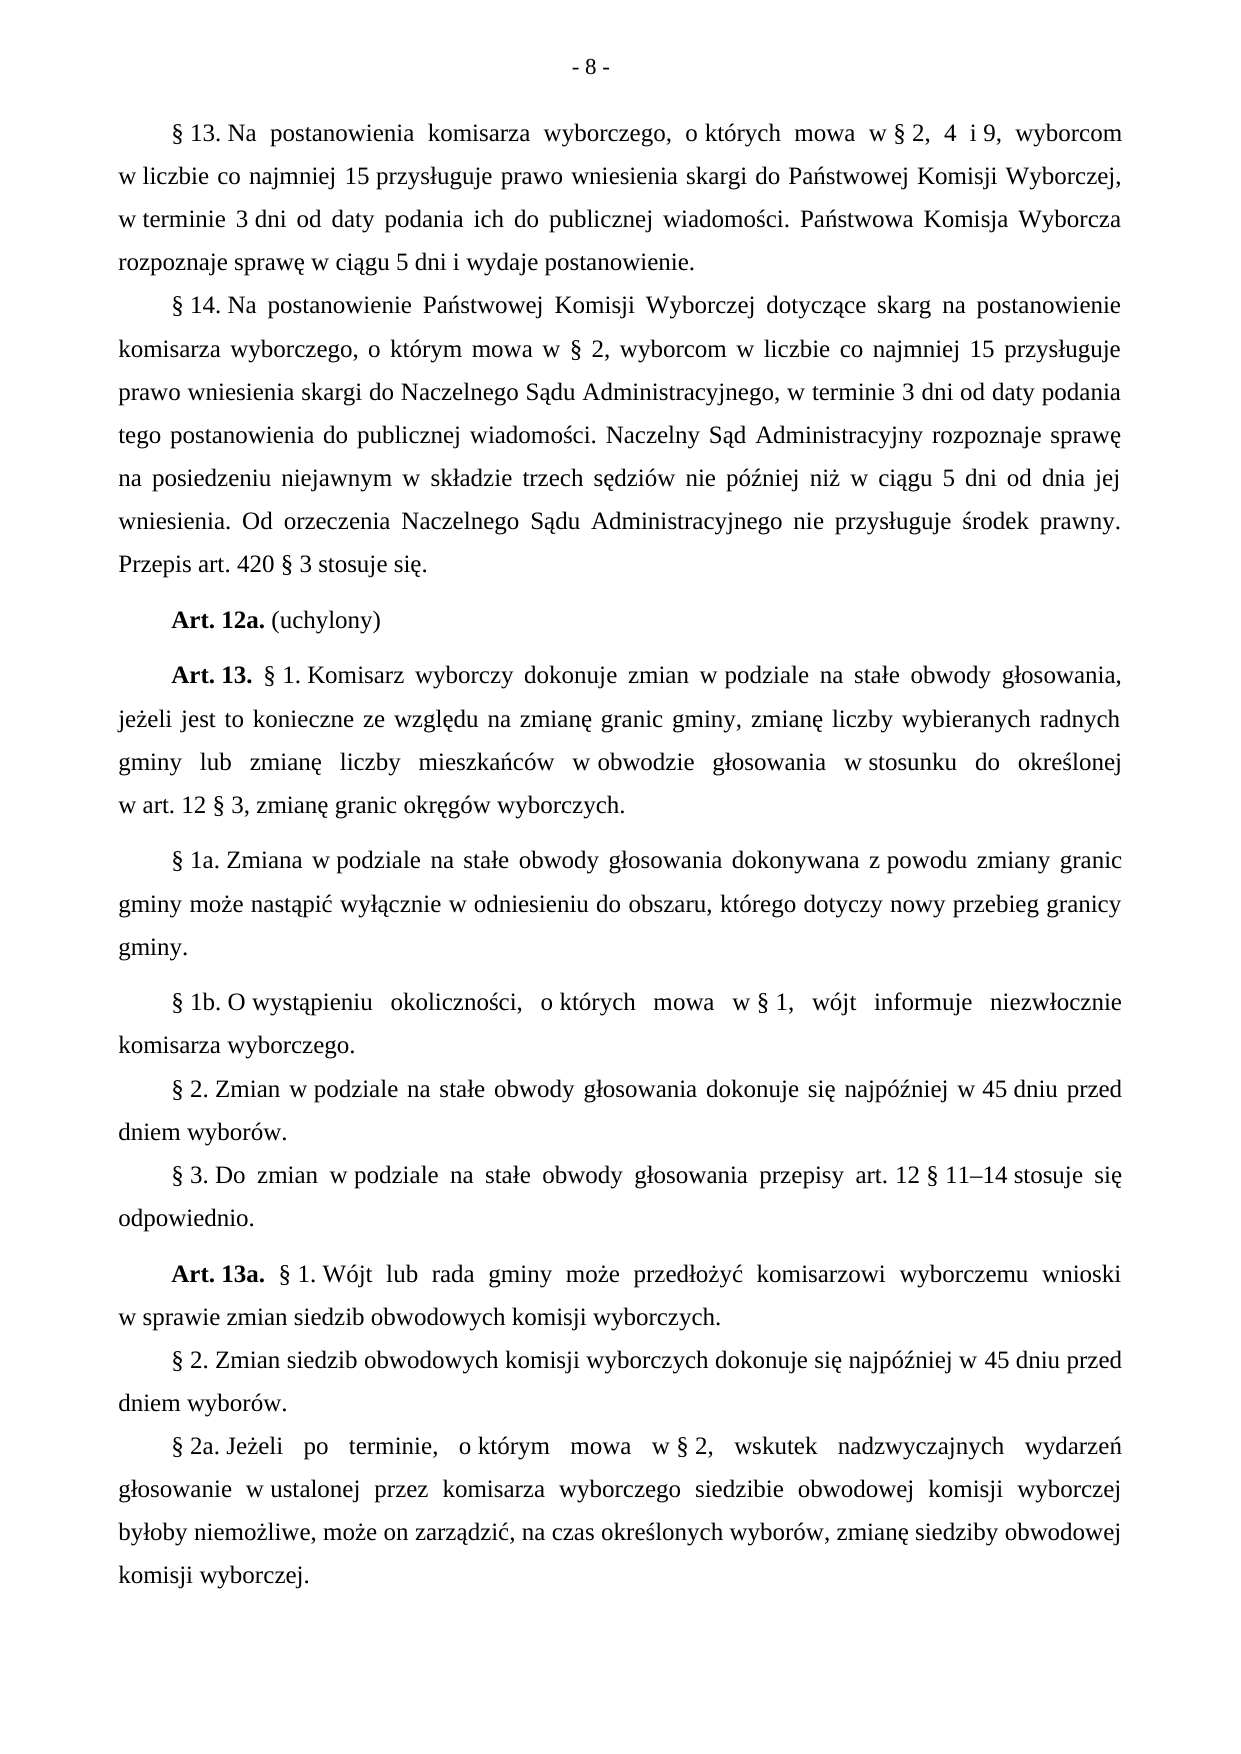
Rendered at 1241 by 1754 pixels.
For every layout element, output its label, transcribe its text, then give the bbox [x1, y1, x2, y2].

text § 2a. Jeżeli po terminie, o którym mowa w § 2, wskutek nadzwyczajnych wydarzeń głosowanie w ustalonej przez komisarza wyborczego siedzibie obwodowej komisji wyborczej byłoby niemożliwe, może on zarządzić, na czas określonych wyborów, zmianę siedziby obwodowej komisji wyborczej. [118, 1431, 1122, 1589]
text § 14. Na postanowienie Państwowej Komisji Wyborczej dotyczące skarg na postanowienie komisarza wyborczego, o którym mowa w § 2, wyborcom w liczbie co najmniej 15 przysługuje prawo wniesienia skargi do Naczelnego Sądu Administracyjnego, w terminie 3 dni od daty podania tego postanowienia do publicznej wiadomości. Naczelny Sąd Administracyjny rozpoznaje sprawę na posiedzeniu niejawnym w składzie trzech sędziów nie później niż w ciągu 5 dni od dnia jej wniesienia. Od orzeczenia Naczelnego Sądu Administracyjnego nie przysługuje środek prawny. Przepis art. 420 § 3 stosuje się. [118, 291, 1122, 578]
text § 1a. Zmiana w podziale na stałe obwody głosowania dokonywana z powodu zmiany granic gminy może nastąpić wyłącznie w odniesieniu do obszaru, którego dotyczy nowy przebieg granicy gminy. [118, 846, 1122, 961]
text Art. 12a. (uchylony) [118, 605, 1122, 634]
text § 13. Na postanowienia komisarza wyborczego, o których mowa w § 2, 4 i 9, wyborcom w liczbie co najmniej 15 przysługuje prawo wniesienia skargi do Państwowej Komisji Wyborczej, w terminie 3 dni od daty podania ich do publicznej wiadomości. Państwowa Komisja Wyborcza rozpoznaje sprawę w ciągu 5 dni i wydaje postanowienie. [118, 118, 1122, 276]
text § 2. Zmian w podziale na stałe obwody głosowania dokonuje się najpóźniej w 45 dniu przed dniem wyborów. [118, 1074, 1122, 1146]
text Art. 13a. § 1. Wójt lub rada gminy może przedłożyć komisarzowi wyborczemu wnioski w sprawie zmian siedzib obwodowych komisji wyborczych. [118, 1259, 1122, 1331]
text § 2. Zmian siedzib obwodowych komisji wyborczych dokonuje się najpóźniej w 45 dniu przed dniem wyborów. [118, 1345, 1122, 1417]
text § 1b. O wystąpieniu okoliczności, o których mowa w § 1, wójt informuje niezwłocznie komisarza wyborczego. [118, 987, 1122, 1059]
text § 3. Do zmian w podziale na stałe obwody głosowania przepisy art. 12 § 11–14 stosuje się odpowiednio. [118, 1160, 1122, 1232]
text Art. 13. § 1. Komisarz wyborczy dokonuje zmian w podziale na stałe obwody głosowania, jeżeli jest to konieczne ze względu na zmianę granic gminy, zmianę liczby wybieranych radnych gminy lub zmianę liczby mieszkańców w obwodzie głosowania w stosunku do określonej w art. 12 § 3, zmianę granic okręgów wyborczych. [118, 661, 1122, 819]
